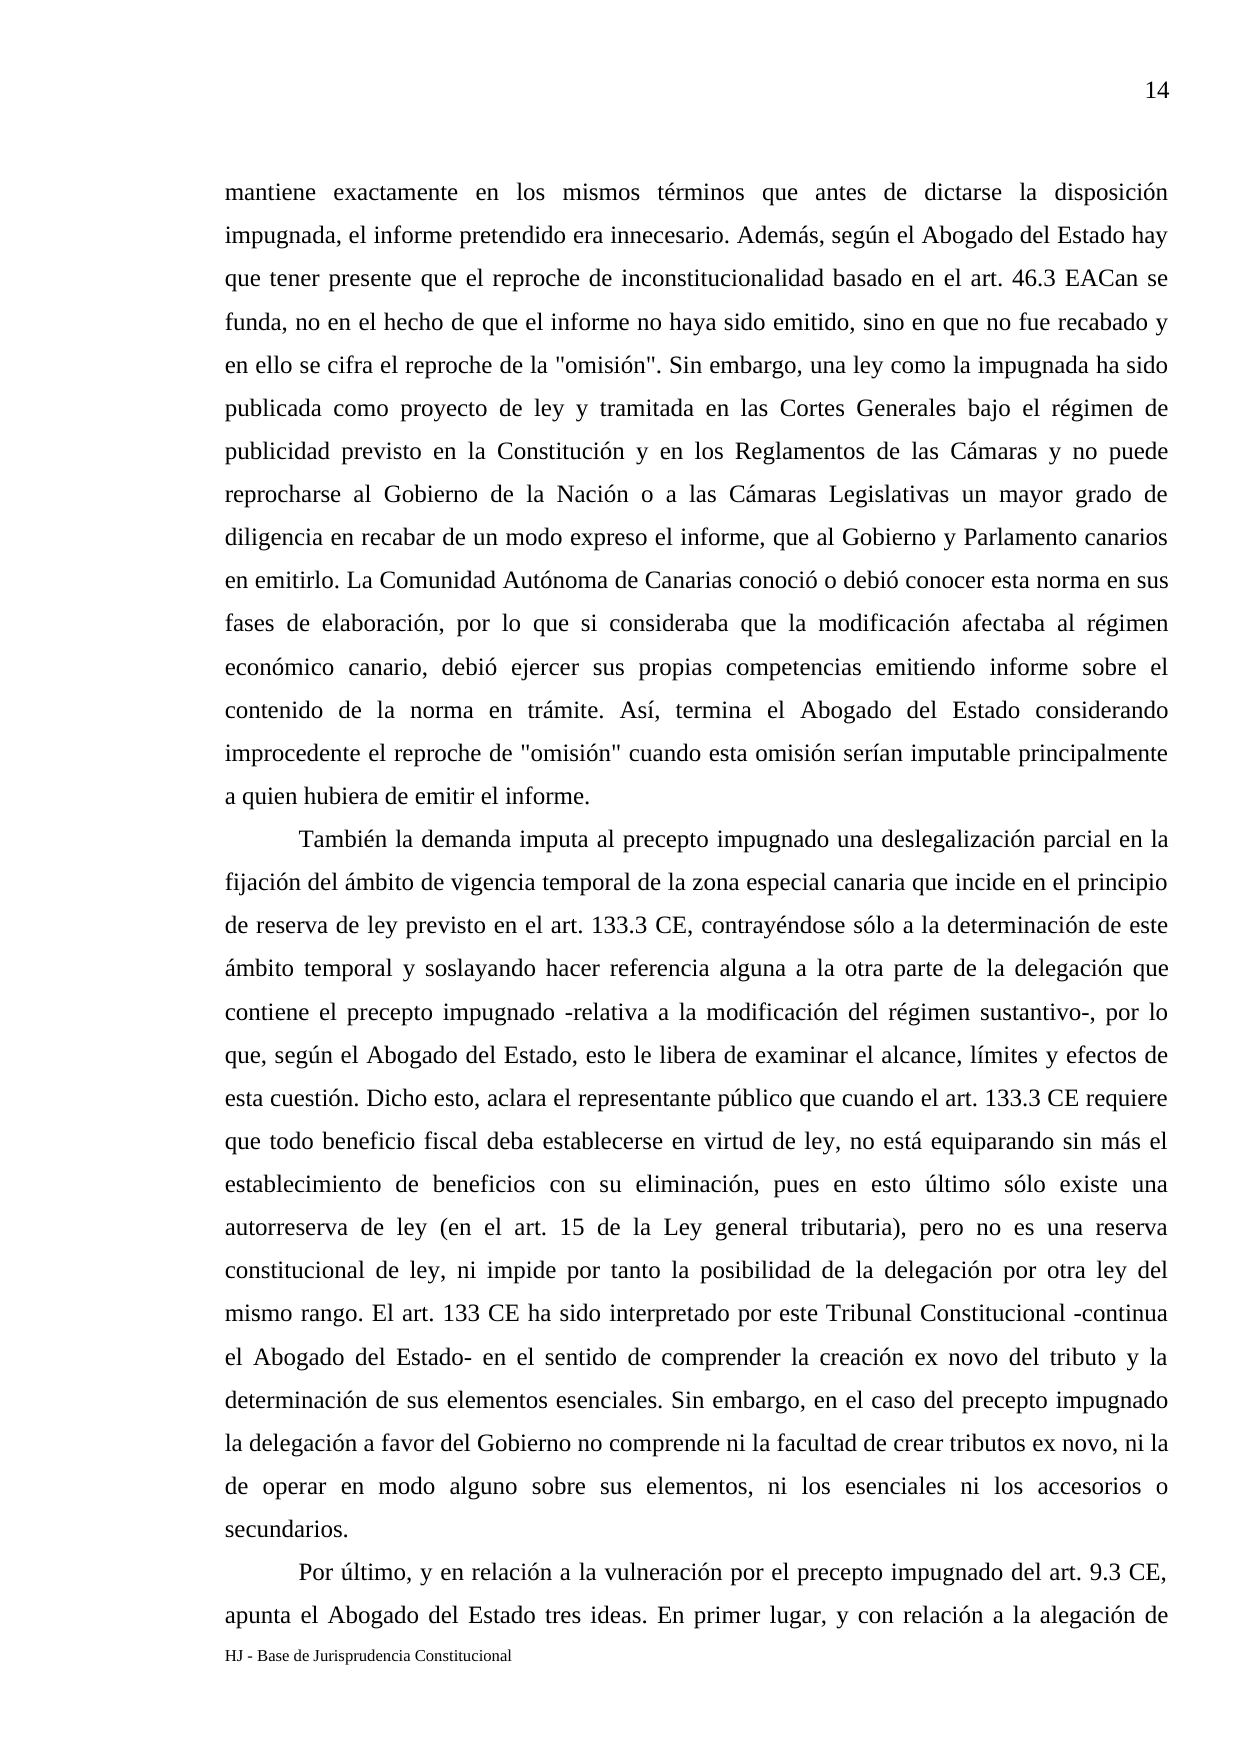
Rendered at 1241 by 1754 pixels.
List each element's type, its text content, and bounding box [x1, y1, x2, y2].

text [224, 1557, 1169, 1629]
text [224, 177, 1169, 810]
text También la demanda imputa al precepto impugnado una deslegalización parcial en la fijación del ámbito de vigencia temporal de la zona especial canaria que incide en el principio de reserva de ley previsto en el art. 133.3 CE, contrayéndose sólo a la determinación de este ámbito temporal y soslayando hacer referencia alguna a la otra parte de la delegación que contiene el precepto impugnado -relativa a la modificación del régimen sustantivo-, por lo que, según el Abogado del Estado, esto le libera de examinar el alcance, límites y efectos de esta cuestión. Dicho esto, aclara el representante público que cuando el art. 133.3 CE requiere que todo beneficio fiscal deba establecerse en virtud de ley, no está equiparando sin más el establecimiento de beneficios con su eliminación, pues en esto último sólo existe una autorreserva de ley (en el art. 15 de la Ley general tributaria), pero no es una reserva constitucional de ley, ni impide por tanto la posibilidad de la delegación por otra ley del mismo rango. El art. 133 CE ha sido interpretado por este Tribunal Constitucional -continua el Abogado del Estado- en el sentido de comprender la creación ex novo del tributo y la determinación de sus elementos esenciales. Sin embargo, en el caso del precepto impugnado la delegación a favor del Gobierno no comprende ni la facultad de crear tributos ex novo, ni la de operar en modo alguno sobre sus elementos, ni los esenciales ni los accesorios o secundarios. [224, 824, 1169, 1543]
